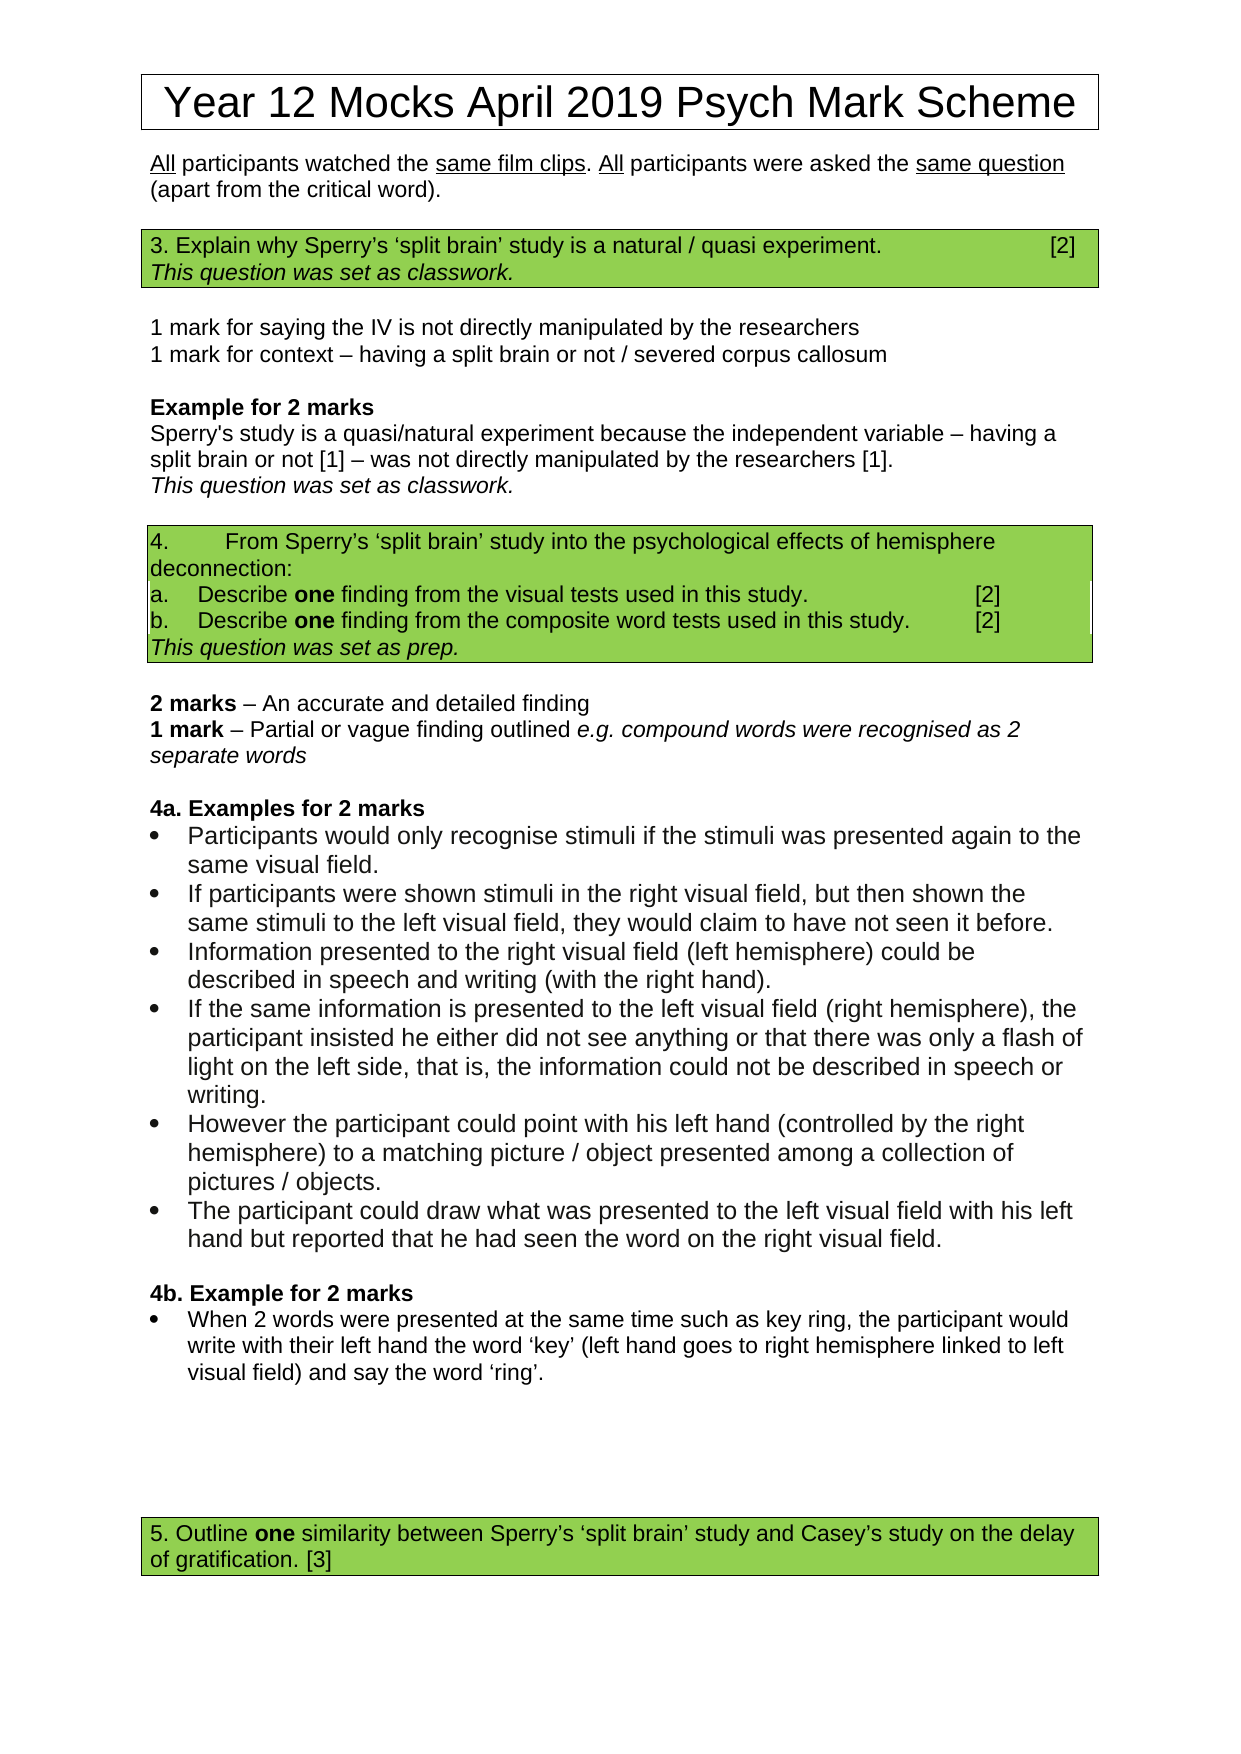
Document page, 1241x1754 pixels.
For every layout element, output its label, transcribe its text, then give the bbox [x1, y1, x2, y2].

list Information presented to the right visual field (left hemisphere) could be described in speech and writing (with the right hand). [150, 937, 1090, 994]
text All participants watched the same film clips. All participants were asked the same question (apart from the critical word). [150, 150, 1090, 203]
text This question was set as prep. [148, 631, 1092, 662]
text 1 mark for context – having a split brain or not / severed corpus callosum [150, 341, 1090, 367]
text Sperry's study is a quasi/natural experiment because the independent variable – having a split brain or not [1] – was not directly manipulated by the researchers [1]. [150, 420, 1090, 472]
list Describe one finding from the visual tests used in this study. [2] [150, 581, 1090, 607]
text This question was set as classwork. [150, 472, 1090, 499]
list However the participant could point with his left hand (controlled by the right hemisphere) to a matching picture / object presented among a collection of pictures / objects. [150, 1109, 1090, 1196]
list The participant could draw what was presented to the left visual field with his left hand but reported that he had seen the word on the right visual field. [150, 1196, 1090, 1253]
list If the same information is presented to the left visual field (right hemisphere), the participant insisted he either did not see anything or that there was only a flash of light on the left side, that is, the information could not be described in speech or writing. [150, 994, 1090, 1109]
text 1 mark for saying the IV is not directly manipulated by the researchers [150, 314, 1090, 341]
text 4. From Sperry’s ‘split brain’ study into the psychological effects of hemisphere deconnection: [148, 526, 1092, 581]
list Participants would only recognise stimuli if the stimuli was presented again to the same visual field. [150, 821, 1090, 879]
list Describe one finding from the composite word tests used in this study. [2] [150, 607, 1090, 631]
text 3. Explain why Sperry’s ‘split brain’ study is a natural / quasi experiment. [2] [142, 230, 1098, 255]
text 4b. Example for 2 marks [150, 1279, 1090, 1306]
text This question was set as classwork. [142, 255, 1098, 287]
list If participants were shown stimuli in the right visual field, but then shown the same stimuli to the left visual field, they would claim to have not seen it before. [150, 879, 1090, 937]
text 5. Outline one similarity between Sperry’s ‘split brain’ study and Casey’s study on the delay of gratification. [3] [142, 1518, 1098, 1575]
text Example for 2 marks [150, 393, 1090, 420]
text 2 marks – An accurate and detailed finding [150, 689, 1090, 716]
list When 2 words were presented at the same time such as key ring, the participant would write with their left hand the word ‘key’ (left hand goes to right hemisphere linked to left visual field) and say the word ‘ring’. [150, 1306, 1090, 1385]
text 4a. Examples for 2 marks [150, 795, 1090, 821]
text 1 mark – Partial or vague finding outlined e.g. compound words were recognised as 2 separate words [150, 716, 1090, 769]
